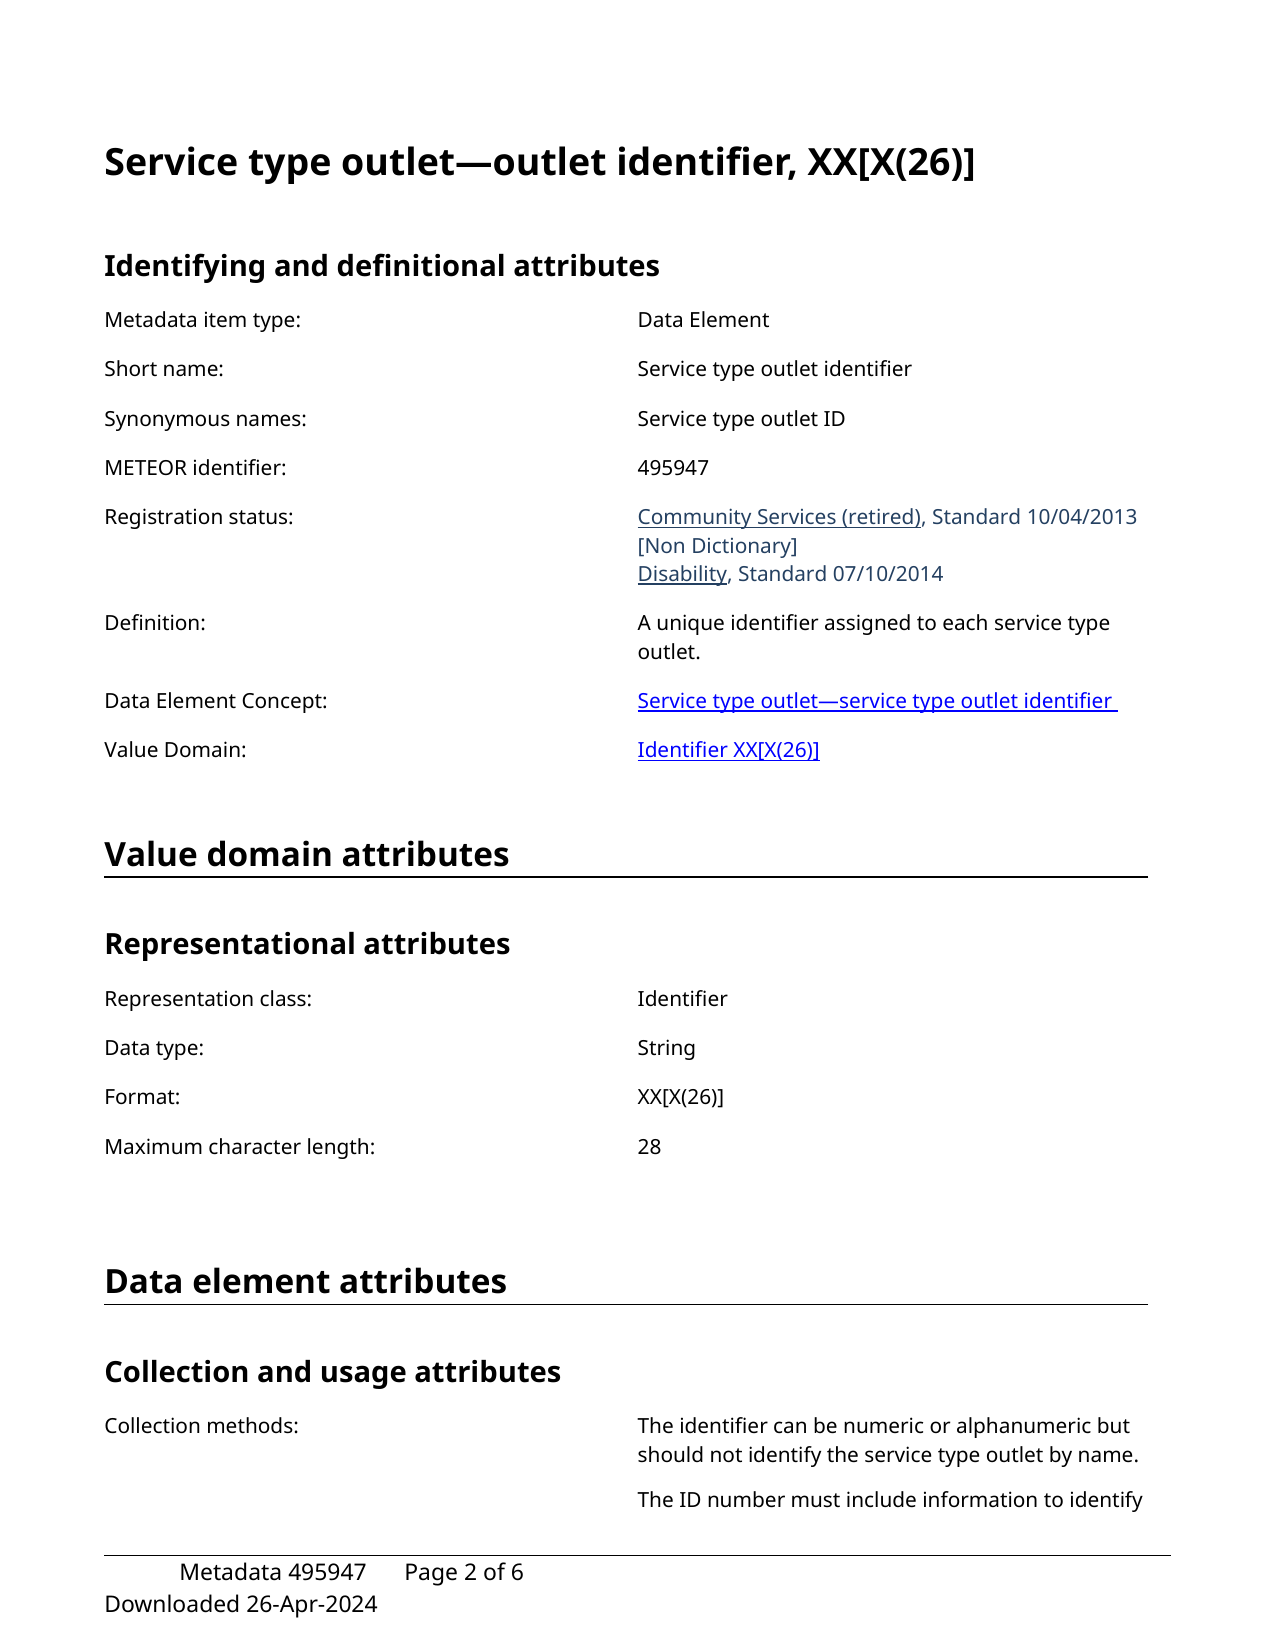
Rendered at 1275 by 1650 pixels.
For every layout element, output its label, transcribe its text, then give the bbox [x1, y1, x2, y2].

table_cell Identifier [626, 974, 1159, 1023]
table_cell Data type: [93, 1023, 626, 1072]
table_cell Format: [93, 1072, 626, 1121]
table_cell 28 [626, 1121, 1159, 1171]
table_cell Definition: [93, 598, 626, 676]
table_cell String [626, 1023, 1159, 1072]
table_cell Metadata item type: [93, 295, 626, 344]
table_cell Value Domain: [93, 725, 626, 774]
table_cell Registration status: [93, 492, 626, 598]
table_cell Collection and usage attributes [93, 1305, 1159, 1401]
table_cell Community Services (retired), Standard 10/04/2013 [Non Dictionary] Disability, Standard 07/10/2014 [626, 492, 1159, 598]
table_cell A unique identifier assigned to each service type outlet. [626, 598, 1159, 676]
table_cell Identifier XX[X(26)] [626, 725, 1159, 774]
table_cell Data Element Concept: [93, 676, 626, 725]
table_header Data element attributes [93, 1233, 1159, 1305]
table_cell Synonymous names: [93, 394, 626, 443]
table_cell Collection methods: [93, 1401, 626, 1524]
table_cell 495947 [626, 443, 1159, 492]
table_header Identifying and definitional attributes [93, 199, 1159, 295]
table_cell Representation class: [93, 974, 626, 1023]
table_cell XX[X(26)] [626, 1072, 1159, 1121]
table_cell METEOR identifier: [93, 443, 626, 492]
table_cell Short name: [93, 344, 626, 393]
table_cell Representational attributes [93, 878, 1159, 973]
subtitle Service type outlet—outlet identifier, XX[X(26)] [104, 135, 1171, 186]
table_header Value domain attributes [93, 806, 1159, 878]
table_cell Maximum character length: [93, 1121, 626, 1171]
table_cell Service type outlet—service type outlet identifier [626, 676, 1159, 725]
table_cell Data Element [626, 295, 1159, 344]
table_cell Service type outlet ID [626, 394, 1159, 443]
table_cell Service type outlet identifier [626, 344, 1159, 393]
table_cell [626, 1401, 1159, 1524]
